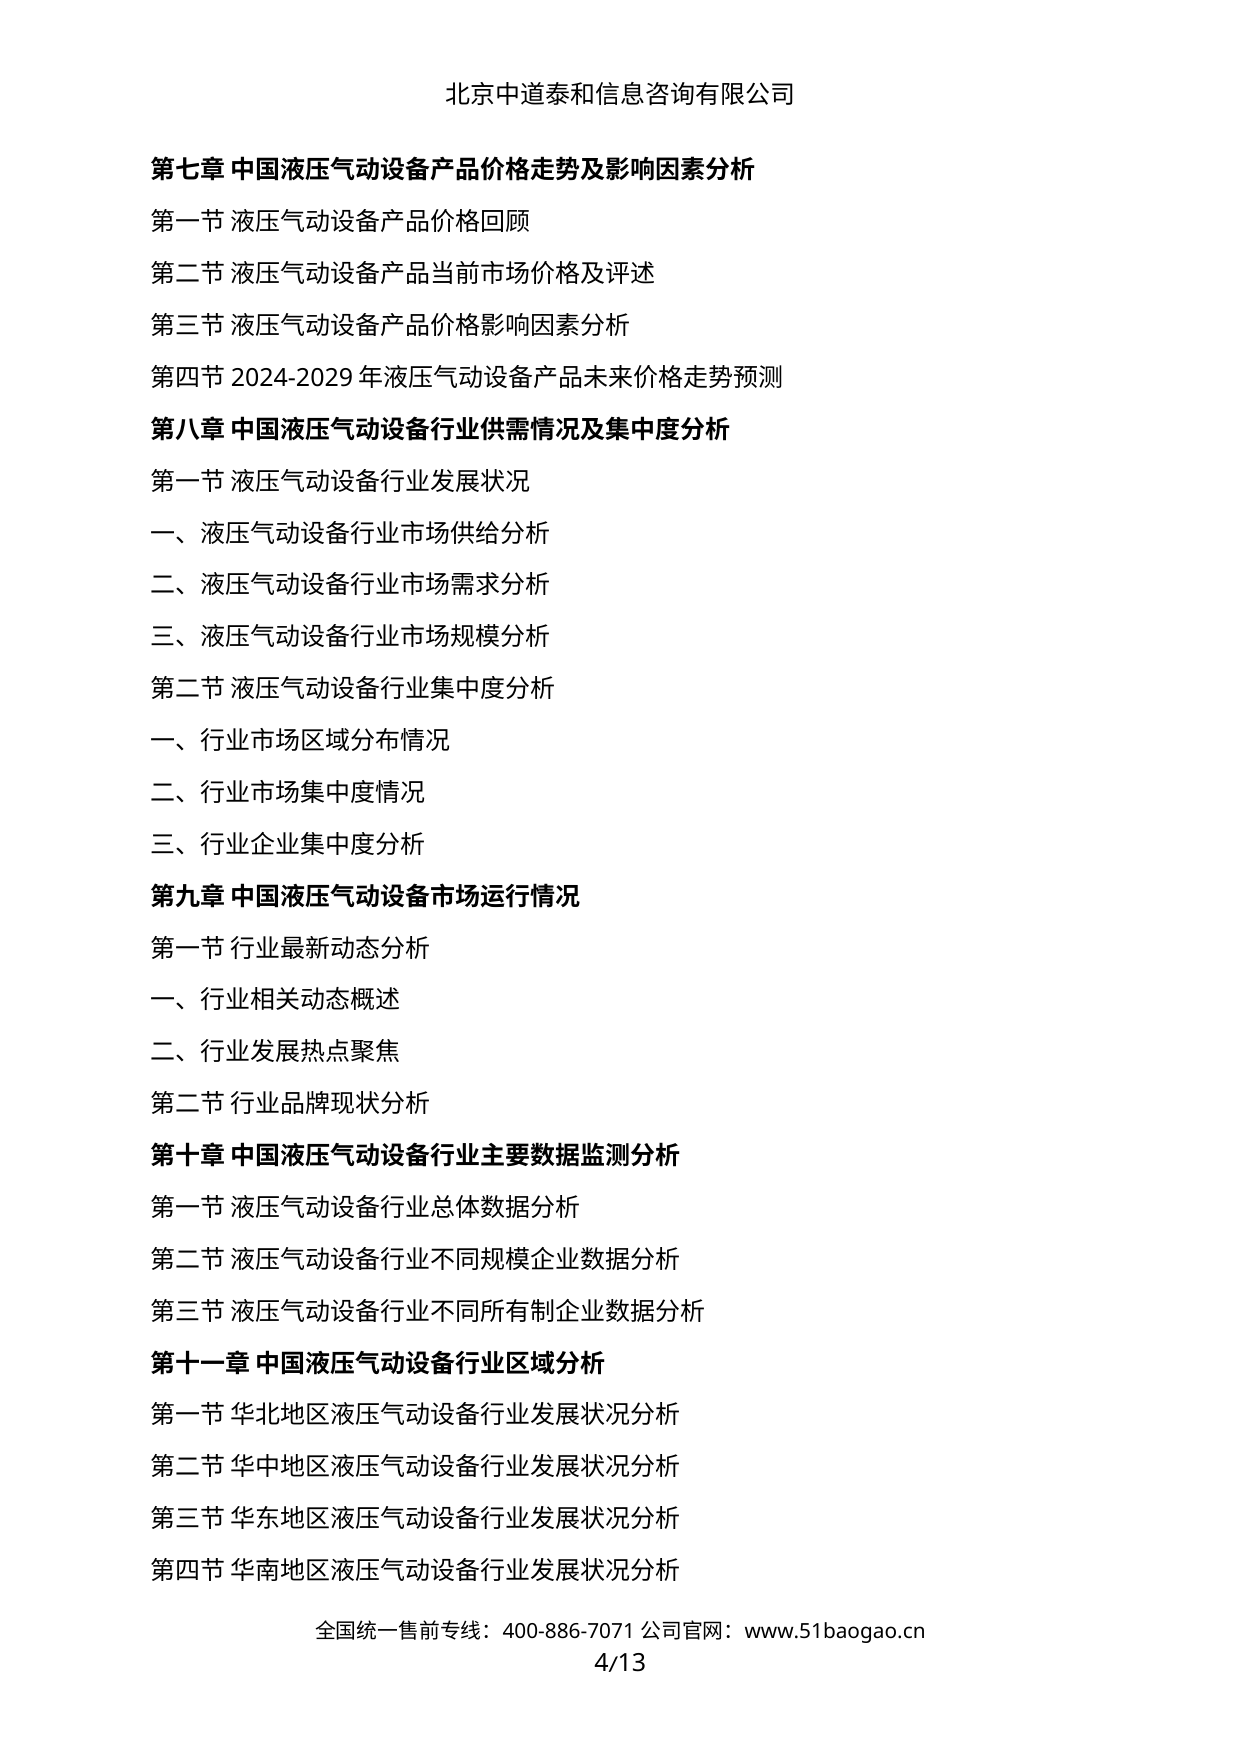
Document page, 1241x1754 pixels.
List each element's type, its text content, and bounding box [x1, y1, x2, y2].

text 第十一章 中国液压气动设备行业区域分析 [150, 1343, 1090, 1379]
text 第一节 液压气动设备产品价格回顾 [150, 202, 1090, 238]
text 第九章 中国液压气动设备市场运行情况 [150, 876, 1090, 912]
text 第一节 华北地区液压气动设备行业发展状况分析 [150, 1395, 1090, 1431]
text 第一节 行业最新动态分析 [150, 928, 1090, 964]
text 第三节 液压气动设备行业不同所有制企业数据分析 [150, 1291, 1090, 1327]
text 三、行业企业集中度分析 [150, 824, 1090, 861]
text 第七章 中国液压气动设备产品价格走势及影响因素分析 [150, 150, 1090, 186]
text 二、行业发展热点聚焦 [150, 1032, 1090, 1068]
text 第二节 华中地区液压气动设备行业发展状况分析 [150, 1447, 1090, 1483]
text 第四节 2024-2029年液压气动设备产品未来价格走势预测 [150, 357, 1090, 394]
text 二、行业市场集中度情况 [150, 772, 1090, 809]
text 第二节 液压气动设备行业不同规模企业数据分析 [150, 1239, 1090, 1276]
text 第二节 液压气动设备行业集中度分析 [150, 669, 1090, 705]
text 三、液压气动设备行业市场规模分析 [150, 617, 1090, 653]
text 第二节 行业品牌现状分析 [150, 1084, 1090, 1120]
text 一、行业市场区域分布情况 [150, 721, 1090, 757]
text 第一节 液压气动设备行业总体数据分析 [150, 1187, 1090, 1224]
text 二、液压气动设备行业市场需求分析 [150, 565, 1090, 601]
text 第四节 华南地区液压气动设备行业发展状况分析 [150, 1551, 1090, 1587]
text 第二节 液压气动设备产品当前市场价格及评述 [150, 254, 1090, 290]
text 第三节 液压气动设备产品价格影响因素分析 [150, 306, 1090, 342]
text 第三节 华东地区液压气动设备行业发展状况分析 [150, 1499, 1090, 1535]
text 第十章 中国液压气动设备行业主要数据监测分析 [150, 1136, 1090, 1172]
text 一、行业相关动态概述 [150, 980, 1090, 1016]
text 第一节 液压气动设备行业发展状况 [150, 461, 1090, 497]
text 第八章 中国液压气动设备行业供需情况及集中度分析 [150, 409, 1090, 446]
text 一、液压气动设备行业市场供给分析 [150, 513, 1090, 549]
